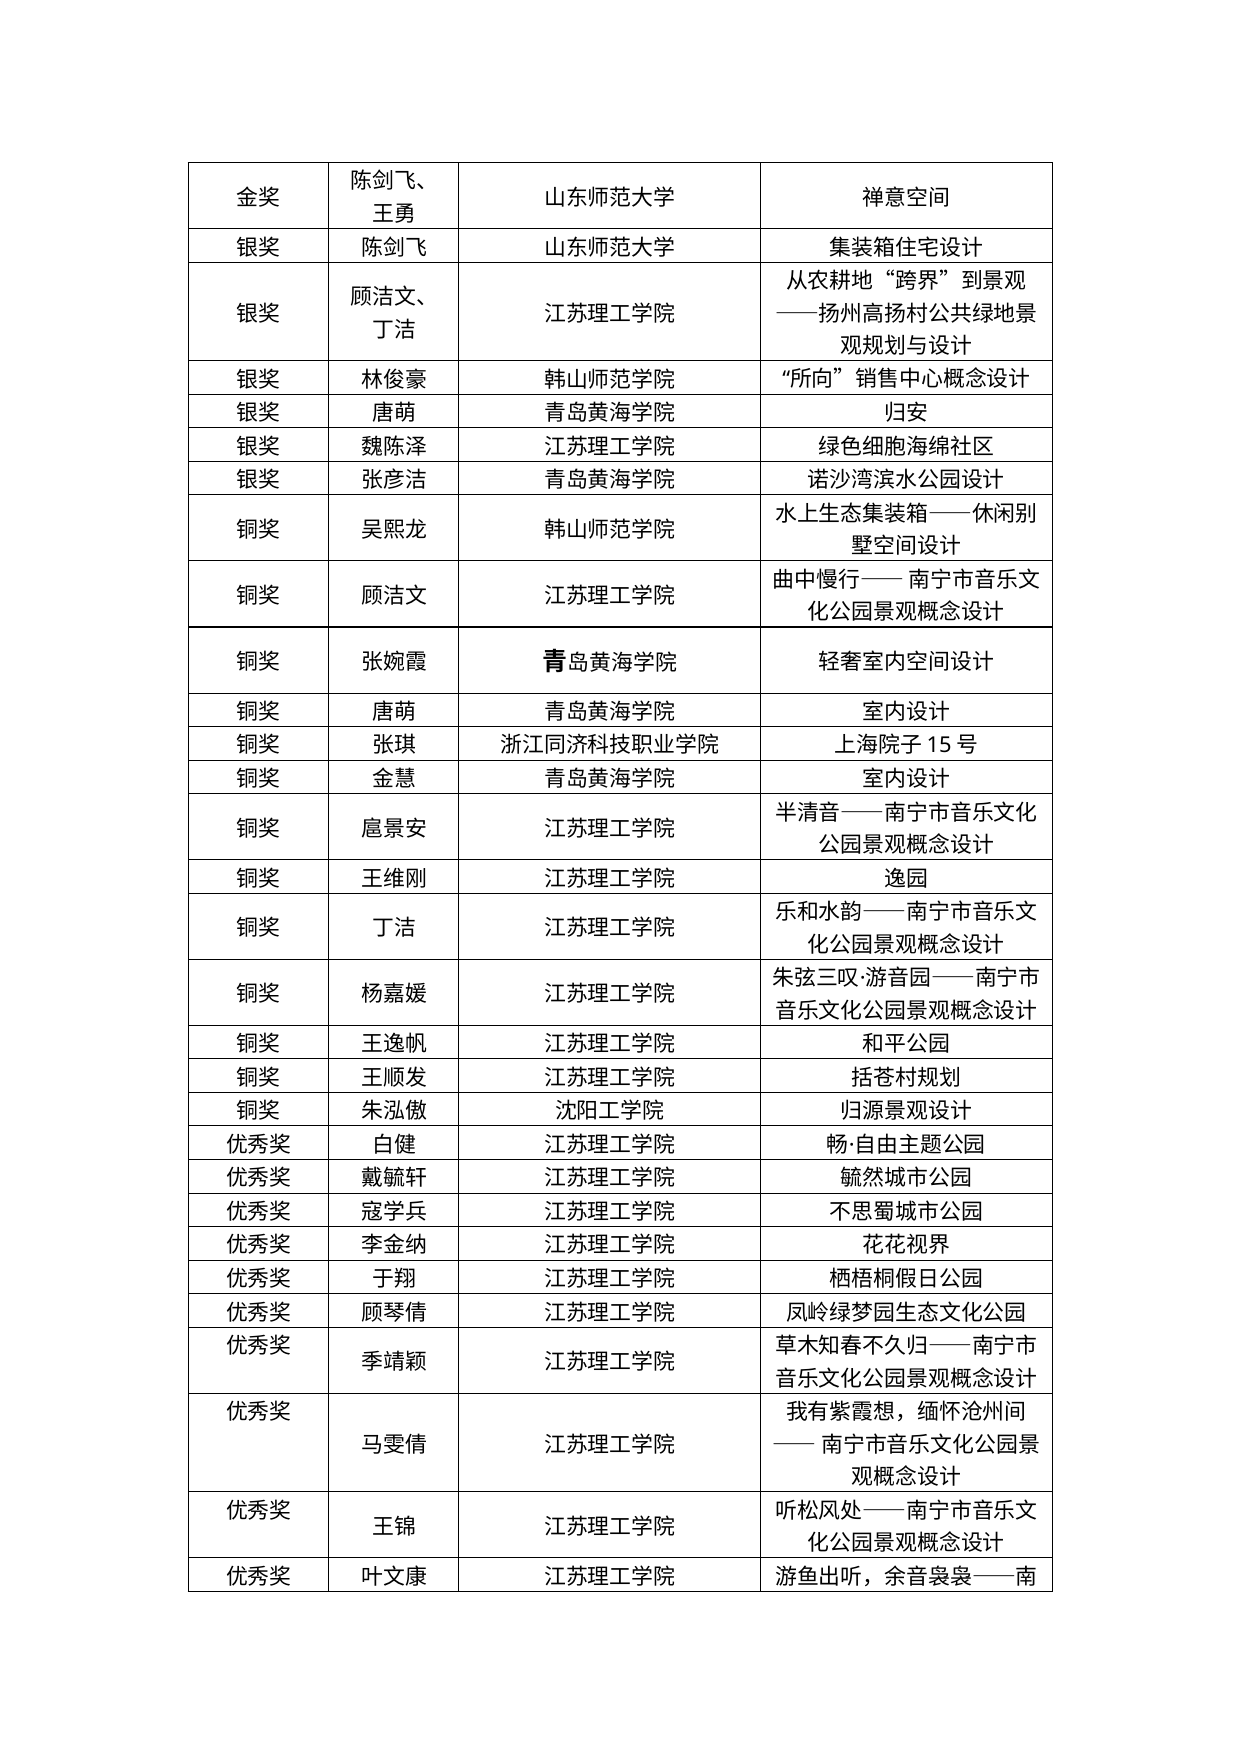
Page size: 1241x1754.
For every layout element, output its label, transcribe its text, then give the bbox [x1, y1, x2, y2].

table_cell 铜奖 [189, 628, 328, 692]
table_cell 江苏理工学院 [459, 1126, 760, 1159]
table_cell 张琪 [329, 727, 458, 759]
table_cell 室内设计 [761, 761, 1052, 793]
table_cell 归安 [761, 395, 1052, 427]
table_cell 杨嘉媛 [329, 960, 458, 1025]
table_cell 韩山师范学院 [459, 495, 760, 560]
table_cell 铜奖 [189, 561, 328, 626]
table_cell 王顺发 [329, 1059, 458, 1092]
table_cell 归源景观设计 [761, 1093, 1052, 1125]
table_cell 上海院子15号 [761, 727, 1052, 759]
table_cell 山东师范大学 [459, 163, 760, 228]
table_cell 顾洁文、丁洁 [329, 263, 458, 360]
table_cell 优秀奖 [189, 1558, 328, 1591]
table_cell 银奖 [189, 229, 328, 262]
table_cell 银奖 [189, 462, 328, 494]
table_cell 扈景安 [329, 794, 458, 859]
table_cell 优秀奖 [189, 1194, 328, 1226]
table_cell 江苏理工学院 [459, 960, 760, 1025]
table_cell 浙江同济科技职业学院 [459, 727, 760, 759]
table_cell 朱弦三叹·游音园——南宁市音乐文化公园景观概念设计 [761, 960, 1052, 1025]
table_cell 李金纳 [329, 1227, 458, 1259]
table_cell 王逸帆 [329, 1026, 458, 1058]
table_cell 江苏理工学院 [459, 263, 760, 360]
table_cell 半清音——南宁市音乐文化公园景观概念设计 [761, 794, 1052, 859]
table_cell 吴熙龙 [329, 495, 458, 560]
table_cell 铜奖 [189, 1026, 328, 1058]
table_cell 白健 [329, 1126, 458, 1159]
table_cell 江苏理工学院 [459, 428, 760, 461]
table_cell 畅·自由主题公园 [761, 1126, 1052, 1159]
table_cell 江苏理工学院 [459, 1227, 760, 1259]
table_cell 优秀奖 [189, 1227, 328, 1259]
table_cell 轻奢室内空间设计 [761, 628, 1052, 692]
table_cell 逸园 [761, 860, 1052, 893]
table_cell 不思蜀城市公园 [761, 1194, 1052, 1226]
table_cell 绿色细胞海绵社区 [761, 428, 1052, 461]
table_cell 毓然城市公园 [761, 1160, 1052, 1192]
table_cell 山东师范大学 [459, 229, 760, 262]
table_cell 张彦洁 [329, 462, 458, 494]
table_cell 铜奖 [189, 960, 328, 1025]
table_cell 江苏理工学院 [459, 1328, 760, 1393]
table_cell 凤岭绿梦园生态文化公园 [761, 1294, 1052, 1327]
table_cell 铜奖 [189, 794, 328, 859]
table_cell 青岛黄海学院 [459, 761, 760, 793]
table_cell 陈剑飞 [329, 229, 458, 262]
table_cell 江苏理工学院 [459, 1059, 760, 1092]
table_cell 林俊豪 [329, 361, 458, 394]
table_cell 优秀奖 [189, 1394, 328, 1491]
table_cell 铜奖 [189, 727, 328, 759]
table_cell 王维刚 [329, 860, 458, 893]
table_cell 花花视界 [761, 1227, 1052, 1259]
table_cell 青岛黄海学院 [459, 694, 760, 726]
table_cell “所向”销售中心概念设计 [761, 361, 1052, 394]
table_cell 沈阳工学院 [459, 1093, 760, 1125]
table_cell 铜奖 [189, 495, 328, 560]
table_cell 禅意空间 [761, 163, 1052, 228]
table_cell 金奖 [189, 163, 328, 228]
table_cell 江苏理工学院 [459, 1261, 760, 1293]
table_cell 江苏理工学院 [459, 1194, 760, 1226]
table_cell 寇学兵 [329, 1194, 458, 1226]
table_cell 乐和水韵——南宁市音乐文化公园景观概念设计 [761, 894, 1052, 959]
table_cell 听松风处——南宁市音乐文化公园景观概念设计 [761, 1492, 1052, 1557]
table_cell 戴毓轩 [329, 1160, 458, 1192]
table_cell 曲中慢行—— 南宁市音乐文化公园景观概念设计 [761, 561, 1052, 626]
table_cell 季靖颖 [329, 1328, 458, 1393]
table_cell 铜奖 [189, 694, 328, 726]
table_cell 银奖 [189, 361, 328, 394]
table_cell 江苏理工学院 [459, 1492, 760, 1557]
table_cell 张婉霞 [329, 628, 458, 692]
table_cell 江苏理工学院 [459, 894, 760, 959]
table_cell 江苏理工学院 [459, 1160, 760, 1192]
table_cell 朱泓傲 [329, 1093, 458, 1125]
table_cell 金慧 [329, 761, 458, 793]
table_cell 优秀奖 [189, 1126, 328, 1159]
table_cell 江苏理工学院 [459, 1026, 760, 1058]
table_cell 集装箱住宅设计 [761, 229, 1052, 262]
table_cell 我有紫霞想，缅怀沧州间 —— 南宁市音乐文化公园景观概念设计 [761, 1394, 1052, 1491]
table_cell 江苏理工学院 [459, 1558, 760, 1591]
table_cell 铜奖 [189, 860, 328, 893]
table_cell 叶文康 [329, 1558, 458, 1591]
table_cell 优秀奖 [189, 1492, 328, 1557]
table_cell 顾洁文 [329, 561, 458, 626]
table_cell 陈剑飞、王勇 [329, 163, 458, 228]
table_cell 优秀奖 [189, 1261, 328, 1293]
table_cell 江苏理工学院 [459, 794, 760, 859]
table_cell 优秀奖 [189, 1294, 328, 1327]
table_cell 青岛黄海学院 [459, 462, 760, 494]
table_cell 水上生态集装箱——休闲别墅空间设计 [761, 495, 1052, 560]
table_cell 铜奖 [189, 761, 328, 793]
table_cell 丁洁 [329, 894, 458, 959]
table_cell 草木知春不久归——南宁市音乐文化公园景观概念设计 [761, 1328, 1052, 1393]
table_cell 诺沙湾滨水公园设计 [761, 462, 1052, 494]
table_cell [761, 1558, 1052, 1591]
table_cell 江苏理工学院 [459, 860, 760, 893]
table_cell 王锦 [329, 1492, 458, 1557]
table_cell 栖梧桐假日公园 [761, 1261, 1052, 1293]
table_cell 括苍村规划 [761, 1059, 1052, 1092]
table_cell 唐萌 [329, 694, 458, 726]
table_cell 韩山师范学院 [459, 361, 760, 394]
table_cell 江苏理工学院 [459, 561, 760, 626]
table_cell 马雯倩 [329, 1394, 458, 1491]
table_cell 和平公园 [761, 1026, 1052, 1058]
table_cell 优秀奖 [189, 1160, 328, 1192]
table_cell 铜奖 [189, 894, 328, 959]
table_cell 顾琴倩 [329, 1294, 458, 1327]
table_cell 于翔 [329, 1261, 458, 1293]
table_cell 优秀奖 [189, 1328, 328, 1393]
table_cell 银奖 [189, 263, 328, 360]
table_cell 唐萌 [329, 395, 458, 427]
table_cell 铜奖 [189, 1093, 328, 1125]
table_cell 铜奖 [189, 1059, 328, 1092]
table_cell 魏陈泽 [329, 428, 458, 461]
table_cell 银奖 [189, 395, 328, 427]
table_cell 青岛黄海学院 [459, 395, 760, 427]
table_cell 江苏理工学院 [459, 1294, 760, 1327]
table_cell 江苏理工学院 [459, 1394, 760, 1491]
table_cell 青岛黄海学院 [459, 628, 760, 692]
table_cell 从农耕地“跨界”到景观——扬州高扬村公共绿地景观规划与设计 [761, 263, 1052, 360]
table_cell 银奖 [189, 428, 328, 461]
table_cell 室内设计 [761, 694, 1052, 726]
